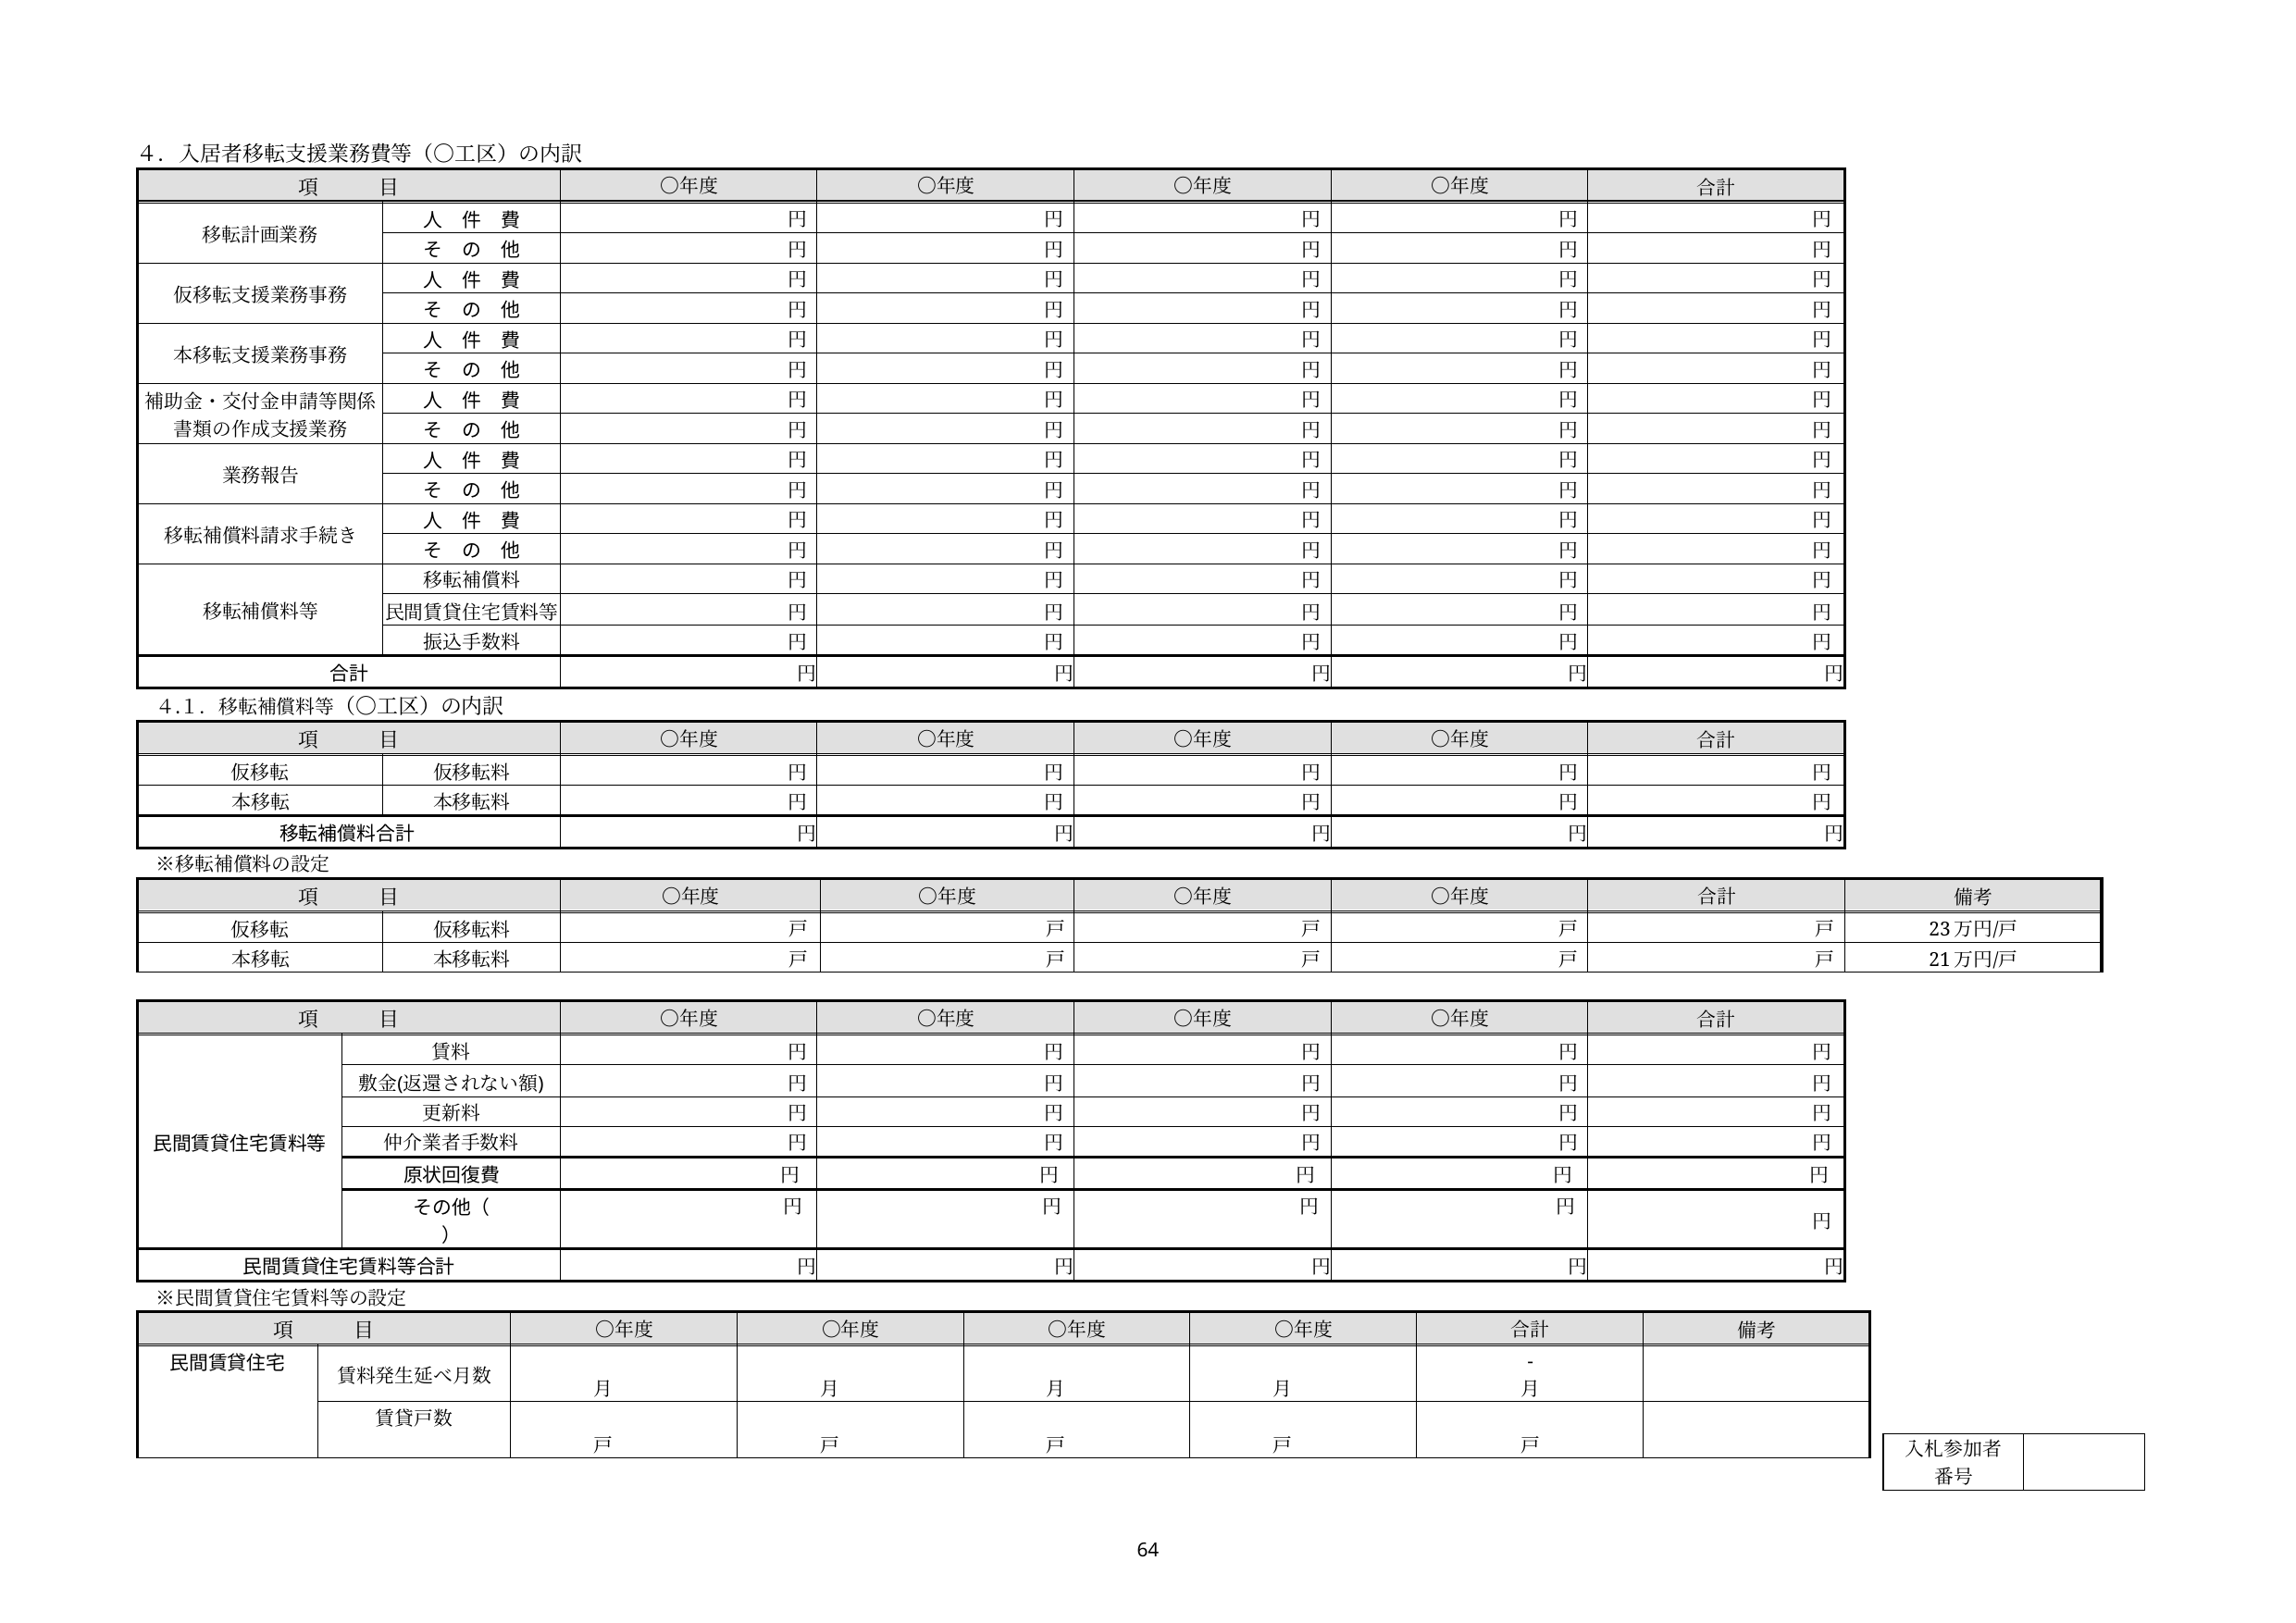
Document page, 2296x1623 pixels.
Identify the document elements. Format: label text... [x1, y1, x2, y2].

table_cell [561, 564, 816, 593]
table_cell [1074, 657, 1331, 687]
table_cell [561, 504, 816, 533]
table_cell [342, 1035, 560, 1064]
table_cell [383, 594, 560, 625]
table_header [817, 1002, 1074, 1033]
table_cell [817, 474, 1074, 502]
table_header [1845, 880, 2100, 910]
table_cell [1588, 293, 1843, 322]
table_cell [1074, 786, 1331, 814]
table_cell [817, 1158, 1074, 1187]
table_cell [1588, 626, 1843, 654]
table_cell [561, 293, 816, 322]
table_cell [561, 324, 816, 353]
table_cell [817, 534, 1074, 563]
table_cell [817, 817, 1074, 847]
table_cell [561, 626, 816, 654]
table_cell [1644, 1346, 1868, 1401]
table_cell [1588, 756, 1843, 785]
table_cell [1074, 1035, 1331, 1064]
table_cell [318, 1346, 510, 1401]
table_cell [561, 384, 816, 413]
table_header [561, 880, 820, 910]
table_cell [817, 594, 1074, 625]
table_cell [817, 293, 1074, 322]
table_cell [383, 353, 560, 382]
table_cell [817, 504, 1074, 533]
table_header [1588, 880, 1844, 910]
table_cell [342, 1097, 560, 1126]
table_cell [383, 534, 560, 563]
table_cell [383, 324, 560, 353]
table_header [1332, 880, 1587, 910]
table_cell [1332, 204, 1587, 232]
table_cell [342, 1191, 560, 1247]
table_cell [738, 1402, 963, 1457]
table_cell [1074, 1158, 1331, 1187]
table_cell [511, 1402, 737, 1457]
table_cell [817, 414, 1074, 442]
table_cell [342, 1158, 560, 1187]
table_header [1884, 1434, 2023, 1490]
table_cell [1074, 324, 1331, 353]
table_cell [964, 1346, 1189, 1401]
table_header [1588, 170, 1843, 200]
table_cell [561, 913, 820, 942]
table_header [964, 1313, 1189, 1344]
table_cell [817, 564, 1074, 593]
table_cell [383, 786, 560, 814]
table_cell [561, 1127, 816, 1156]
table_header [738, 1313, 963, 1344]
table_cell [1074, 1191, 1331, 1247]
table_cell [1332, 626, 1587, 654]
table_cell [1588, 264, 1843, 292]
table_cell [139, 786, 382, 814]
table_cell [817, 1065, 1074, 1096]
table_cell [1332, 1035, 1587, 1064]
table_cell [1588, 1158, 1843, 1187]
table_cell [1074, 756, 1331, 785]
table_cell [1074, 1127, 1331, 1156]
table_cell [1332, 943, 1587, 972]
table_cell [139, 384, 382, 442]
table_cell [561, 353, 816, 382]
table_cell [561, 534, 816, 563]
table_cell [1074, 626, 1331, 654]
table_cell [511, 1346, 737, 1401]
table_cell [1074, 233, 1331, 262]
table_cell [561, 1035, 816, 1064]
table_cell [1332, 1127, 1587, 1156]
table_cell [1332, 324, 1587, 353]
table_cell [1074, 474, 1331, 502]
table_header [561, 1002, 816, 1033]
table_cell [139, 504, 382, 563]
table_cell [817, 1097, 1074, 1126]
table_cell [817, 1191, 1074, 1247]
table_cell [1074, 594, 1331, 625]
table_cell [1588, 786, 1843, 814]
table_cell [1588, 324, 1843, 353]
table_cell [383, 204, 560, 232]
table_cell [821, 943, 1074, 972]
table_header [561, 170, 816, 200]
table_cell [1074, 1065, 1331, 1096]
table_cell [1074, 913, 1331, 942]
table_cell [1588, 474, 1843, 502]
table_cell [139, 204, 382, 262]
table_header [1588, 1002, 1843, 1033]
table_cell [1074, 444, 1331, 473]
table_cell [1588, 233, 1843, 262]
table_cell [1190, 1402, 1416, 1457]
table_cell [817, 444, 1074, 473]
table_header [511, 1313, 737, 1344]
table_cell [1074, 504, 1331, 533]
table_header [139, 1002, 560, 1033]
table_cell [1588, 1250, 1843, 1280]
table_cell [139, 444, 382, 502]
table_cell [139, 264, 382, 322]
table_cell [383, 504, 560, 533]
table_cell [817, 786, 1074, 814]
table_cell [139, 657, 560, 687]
text ※民間賃貸住宅賃料等の設定 [137, 1282, 2159, 1310]
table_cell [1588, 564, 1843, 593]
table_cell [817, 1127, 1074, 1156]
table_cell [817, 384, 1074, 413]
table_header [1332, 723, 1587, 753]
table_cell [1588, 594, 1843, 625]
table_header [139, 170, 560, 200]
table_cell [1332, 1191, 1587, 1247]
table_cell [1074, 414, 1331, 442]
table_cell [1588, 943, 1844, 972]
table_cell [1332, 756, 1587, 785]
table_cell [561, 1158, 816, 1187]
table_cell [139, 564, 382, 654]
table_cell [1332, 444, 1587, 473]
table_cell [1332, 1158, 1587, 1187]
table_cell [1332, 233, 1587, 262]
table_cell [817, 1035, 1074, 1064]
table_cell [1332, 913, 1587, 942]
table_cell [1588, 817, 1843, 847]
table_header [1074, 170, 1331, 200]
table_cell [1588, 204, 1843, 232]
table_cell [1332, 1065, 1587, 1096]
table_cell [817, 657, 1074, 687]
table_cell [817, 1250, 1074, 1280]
text ４．入居者移転支援業務費等（〇工区）の内訳 [137, 137, 2159, 167]
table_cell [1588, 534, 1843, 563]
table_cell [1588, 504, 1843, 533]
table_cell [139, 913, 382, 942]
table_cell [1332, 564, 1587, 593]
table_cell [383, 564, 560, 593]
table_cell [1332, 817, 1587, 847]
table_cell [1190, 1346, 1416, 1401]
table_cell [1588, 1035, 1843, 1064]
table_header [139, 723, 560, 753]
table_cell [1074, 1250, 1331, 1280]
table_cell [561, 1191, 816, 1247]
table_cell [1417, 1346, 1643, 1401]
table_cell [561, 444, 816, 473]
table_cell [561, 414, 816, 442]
text ※移転補償料の設定 [137, 849, 2159, 877]
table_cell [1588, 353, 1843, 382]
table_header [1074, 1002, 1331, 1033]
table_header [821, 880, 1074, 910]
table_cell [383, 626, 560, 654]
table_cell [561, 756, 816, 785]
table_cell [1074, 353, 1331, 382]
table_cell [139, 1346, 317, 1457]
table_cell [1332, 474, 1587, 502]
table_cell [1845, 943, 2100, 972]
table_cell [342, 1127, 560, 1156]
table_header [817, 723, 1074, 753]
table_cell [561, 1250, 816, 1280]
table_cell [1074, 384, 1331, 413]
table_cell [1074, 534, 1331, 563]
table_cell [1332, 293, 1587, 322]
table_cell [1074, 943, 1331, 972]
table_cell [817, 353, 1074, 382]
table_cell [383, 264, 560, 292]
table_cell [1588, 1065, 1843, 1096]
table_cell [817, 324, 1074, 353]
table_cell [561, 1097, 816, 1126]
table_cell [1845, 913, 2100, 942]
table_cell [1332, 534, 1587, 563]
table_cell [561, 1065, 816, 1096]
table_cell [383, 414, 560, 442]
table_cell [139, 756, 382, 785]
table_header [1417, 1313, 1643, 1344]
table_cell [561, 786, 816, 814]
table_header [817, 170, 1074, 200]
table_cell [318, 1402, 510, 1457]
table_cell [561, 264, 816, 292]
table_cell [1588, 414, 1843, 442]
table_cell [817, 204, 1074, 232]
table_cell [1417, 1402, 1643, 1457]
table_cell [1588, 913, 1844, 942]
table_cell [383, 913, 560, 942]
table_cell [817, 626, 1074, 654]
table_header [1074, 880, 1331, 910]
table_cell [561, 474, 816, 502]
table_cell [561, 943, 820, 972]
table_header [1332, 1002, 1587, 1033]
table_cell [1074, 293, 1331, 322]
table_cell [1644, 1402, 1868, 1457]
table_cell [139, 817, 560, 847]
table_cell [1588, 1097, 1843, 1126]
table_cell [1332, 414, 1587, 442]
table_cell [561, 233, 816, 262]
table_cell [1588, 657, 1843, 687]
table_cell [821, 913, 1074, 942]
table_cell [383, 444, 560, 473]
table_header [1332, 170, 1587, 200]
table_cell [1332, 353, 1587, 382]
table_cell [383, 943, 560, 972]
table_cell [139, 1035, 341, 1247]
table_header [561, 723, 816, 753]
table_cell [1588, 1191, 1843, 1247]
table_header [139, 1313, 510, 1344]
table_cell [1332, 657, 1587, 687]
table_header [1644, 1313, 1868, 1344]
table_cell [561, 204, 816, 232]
text ４.１．移転補償料等（〇工区）の内訳 [137, 689, 2159, 720]
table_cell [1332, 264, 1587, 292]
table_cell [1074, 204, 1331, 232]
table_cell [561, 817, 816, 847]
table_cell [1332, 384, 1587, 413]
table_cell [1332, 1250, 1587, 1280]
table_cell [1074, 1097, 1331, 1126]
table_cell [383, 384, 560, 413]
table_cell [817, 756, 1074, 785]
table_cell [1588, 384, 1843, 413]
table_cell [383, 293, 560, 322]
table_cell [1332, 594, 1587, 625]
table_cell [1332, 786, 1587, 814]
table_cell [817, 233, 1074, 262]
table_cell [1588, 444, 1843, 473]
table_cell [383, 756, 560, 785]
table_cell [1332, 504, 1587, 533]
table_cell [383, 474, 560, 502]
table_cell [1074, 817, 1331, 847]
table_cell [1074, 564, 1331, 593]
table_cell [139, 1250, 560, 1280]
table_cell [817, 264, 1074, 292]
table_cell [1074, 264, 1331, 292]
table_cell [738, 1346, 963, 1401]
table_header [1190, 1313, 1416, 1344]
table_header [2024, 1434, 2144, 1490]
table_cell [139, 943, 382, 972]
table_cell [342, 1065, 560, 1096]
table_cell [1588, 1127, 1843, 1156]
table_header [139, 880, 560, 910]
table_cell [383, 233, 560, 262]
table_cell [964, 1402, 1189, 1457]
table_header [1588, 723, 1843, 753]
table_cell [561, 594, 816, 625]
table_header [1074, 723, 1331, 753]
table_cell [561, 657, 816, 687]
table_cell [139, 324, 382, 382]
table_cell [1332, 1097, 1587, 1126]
